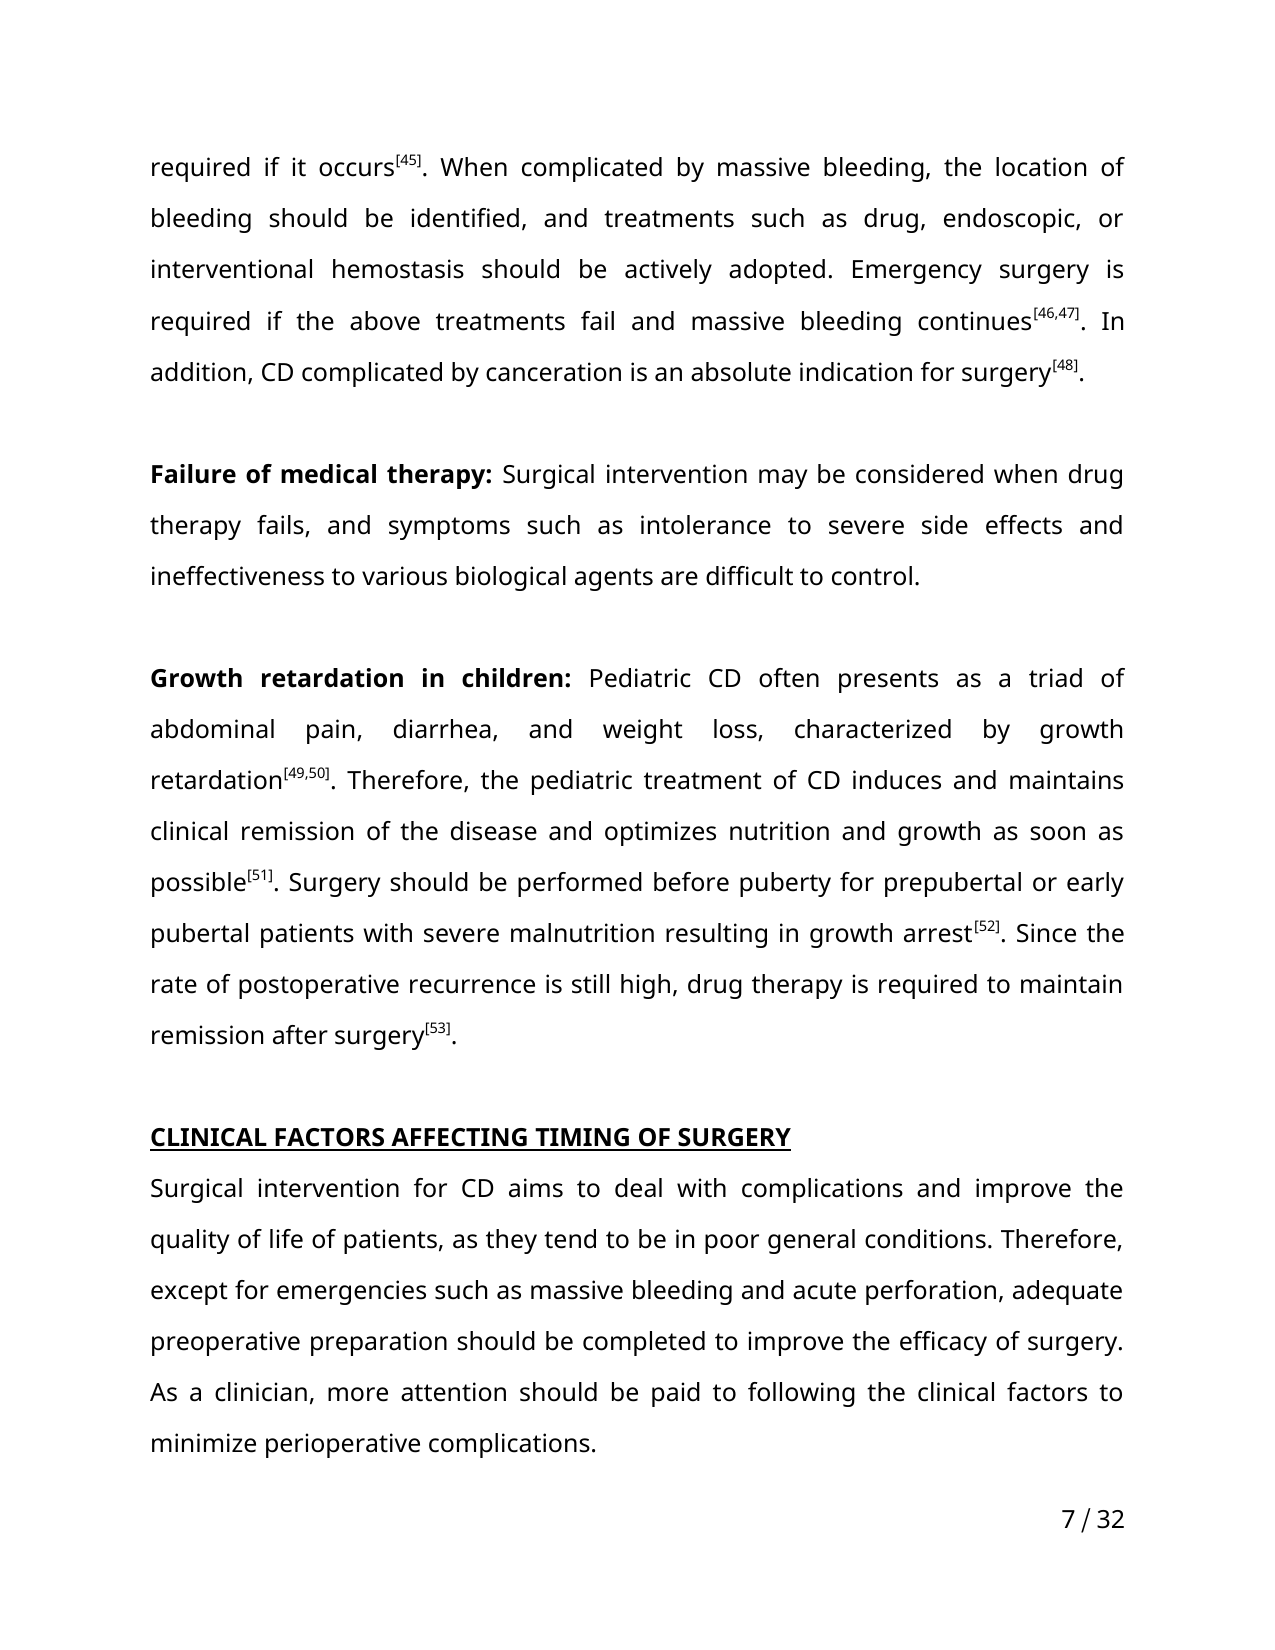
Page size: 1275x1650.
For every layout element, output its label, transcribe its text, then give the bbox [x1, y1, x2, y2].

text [150, 150, 1125, 388]
text Surgical intervention for CD aims to deal with complications and improve the quality of life of patients, as they tend to be in poor general conditions. Therefore, except for emergencies such as massive bleeding and acute perforation, adequate preoperative preparation should be completed to improve the efficacy of surgery. As a clinician, more attention should be paid to following the clinical factors to minimize perioperative complications. [150, 1171, 1125, 1460]
text Growth retardation in children: Pediatric CD often presents as a triad of abdominal pain, diarrhea, and weight loss, characterized by growth retardation[49,50]. Therefore, the pediatric treatment of CD induces and maintains clinical remission of the disease and optimizes nutrition and growth as soon as possible[51]. Surgery should be performed before puberty for prepubertal or early pubertal patients with severe malnutrition resulting in growth arrest[52]. Since the rate of postoperative recurrence is still high, drug therapy is required to maintain remission after surgery[53]. [150, 660, 1125, 1052]
text Failure of medical therapy: Surgical intervention may be considered when drug therapy fails, and symptoms such as intolerance to severe side effects and ineffectiveness to various biological agents are difficult to control. [150, 456, 1125, 592]
text CLINICAL FACTORS AFFECTING TIMING OF SURGERY [150, 1120, 1125, 1154]
